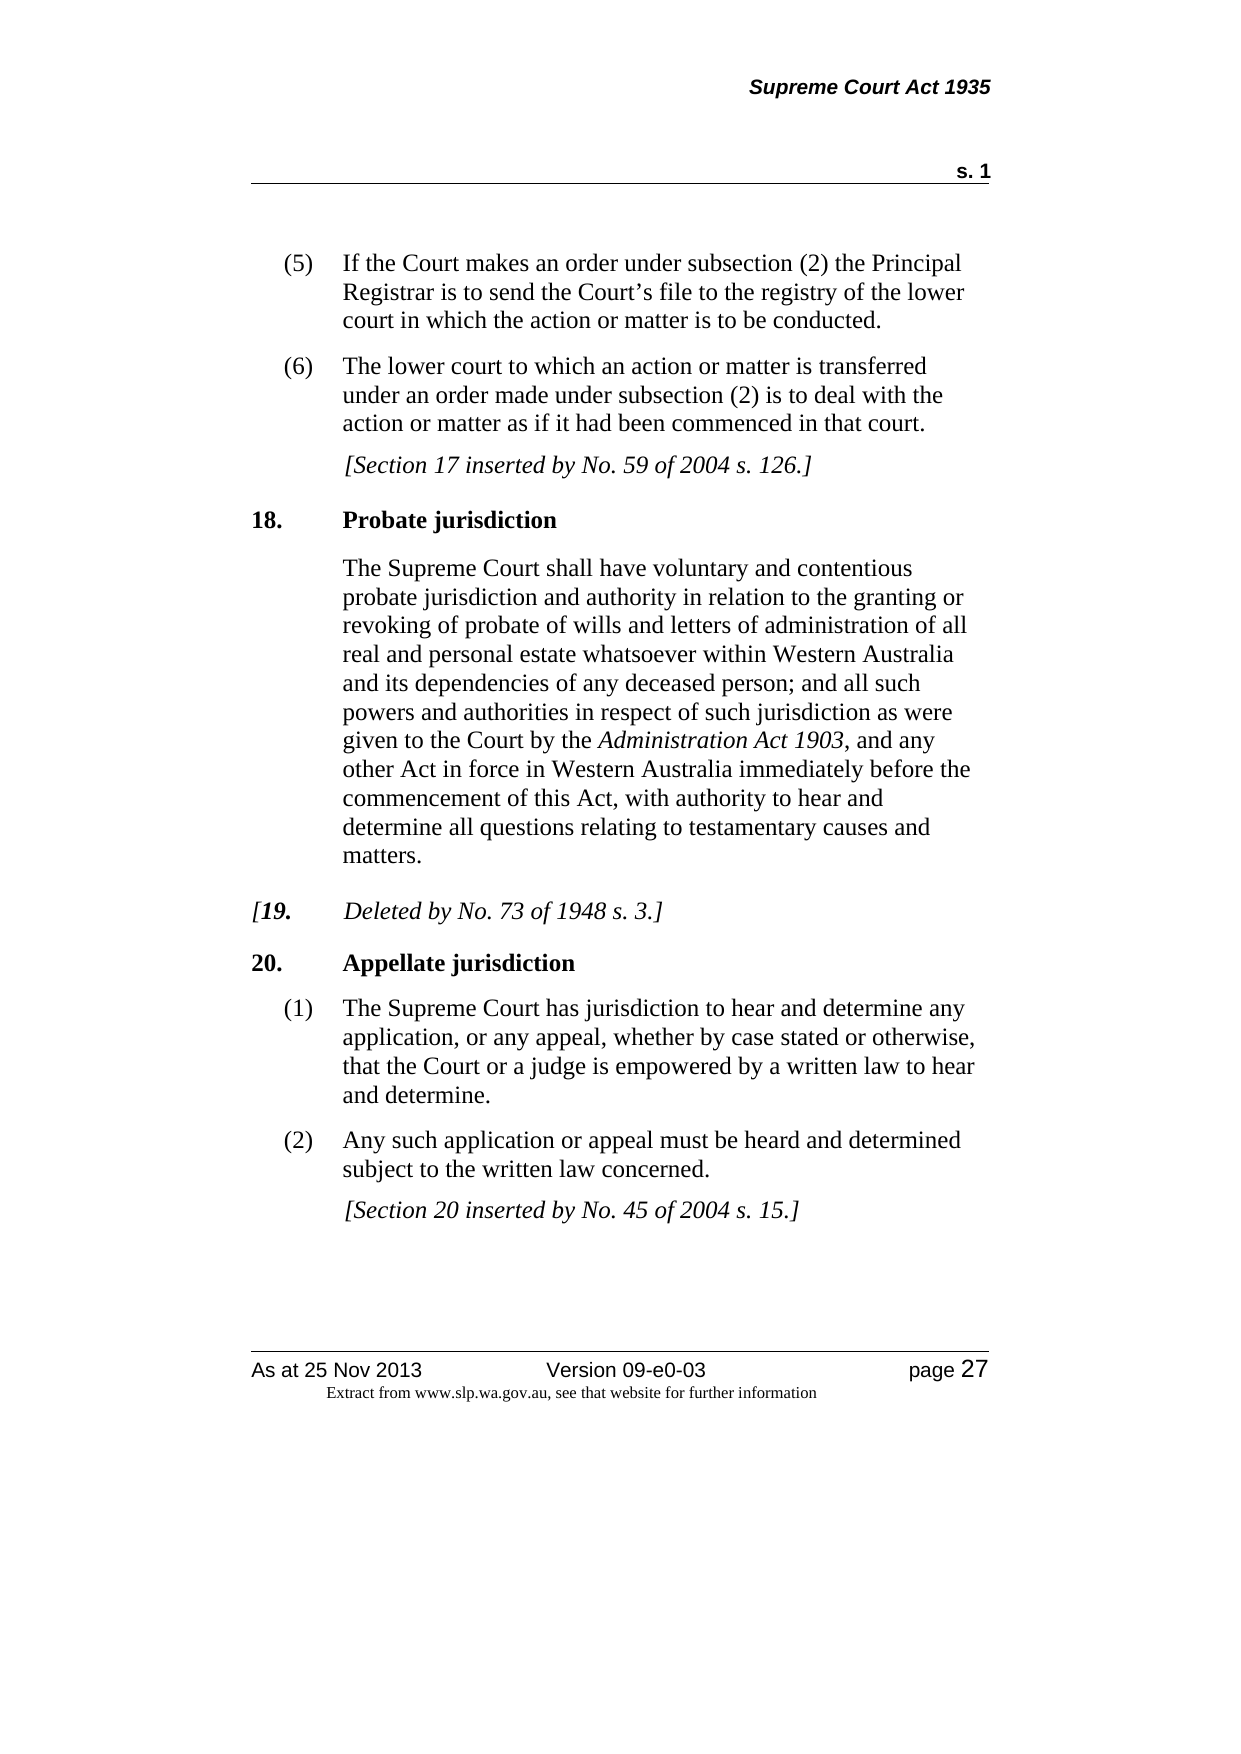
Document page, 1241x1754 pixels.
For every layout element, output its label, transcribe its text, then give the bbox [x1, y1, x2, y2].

subtitle 20. Appellate jurisdiction [251, 948, 989, 977]
text (6) The lower court to which an action or matter is transferred under an order made under subsection (2) is to deal with the action or matter as if it had been commenced in that court. [251, 351, 989, 437]
text [Section 17 inserted by No. 59 of 2004 s. 126.] [251, 450, 989, 478]
text (2) Any such application or appeal must be heard and determined subject to the written law concerned. [251, 1125, 989, 1183]
text [Section 20 inserted by No. 45 of 2004 s. 15.] [251, 1195, 989, 1224]
text (1) The Supreme Court has jurisdiction to hear and determine any application, or any appeal, whether by case stated or otherwise, that the Court or a judge is empowered by a written law to hear and determine. [251, 993, 989, 1108]
subtitle 18. Probate jurisdiction [251, 506, 989, 534]
text The Supreme Court shall have voluntary and contentious probate jurisdiction and authority in relation to the granting or revoking of probate of wills and letters of administration of all real and personal estate whatsoever within Western Australia and its dependencies of any deceased person; and all such powers and authorities in respect of such jurisdiction as were given to the Court by the Administration Act 1903, and any other Act in force in Western Australia immediately before the commencement of this Act, with authority to hear and determine all questions relating to testamentary causes and matters. [251, 553, 989, 869]
text (5) If the Court makes an order under subsection (2) the Principal Registrar is to send the Court’s file to the registry of the lower court in which the action or matter is to be conducted. [251, 248, 989, 334]
text [19. Deleted by No. 73 of 1948 s. 3.] [251, 896, 989, 925]
